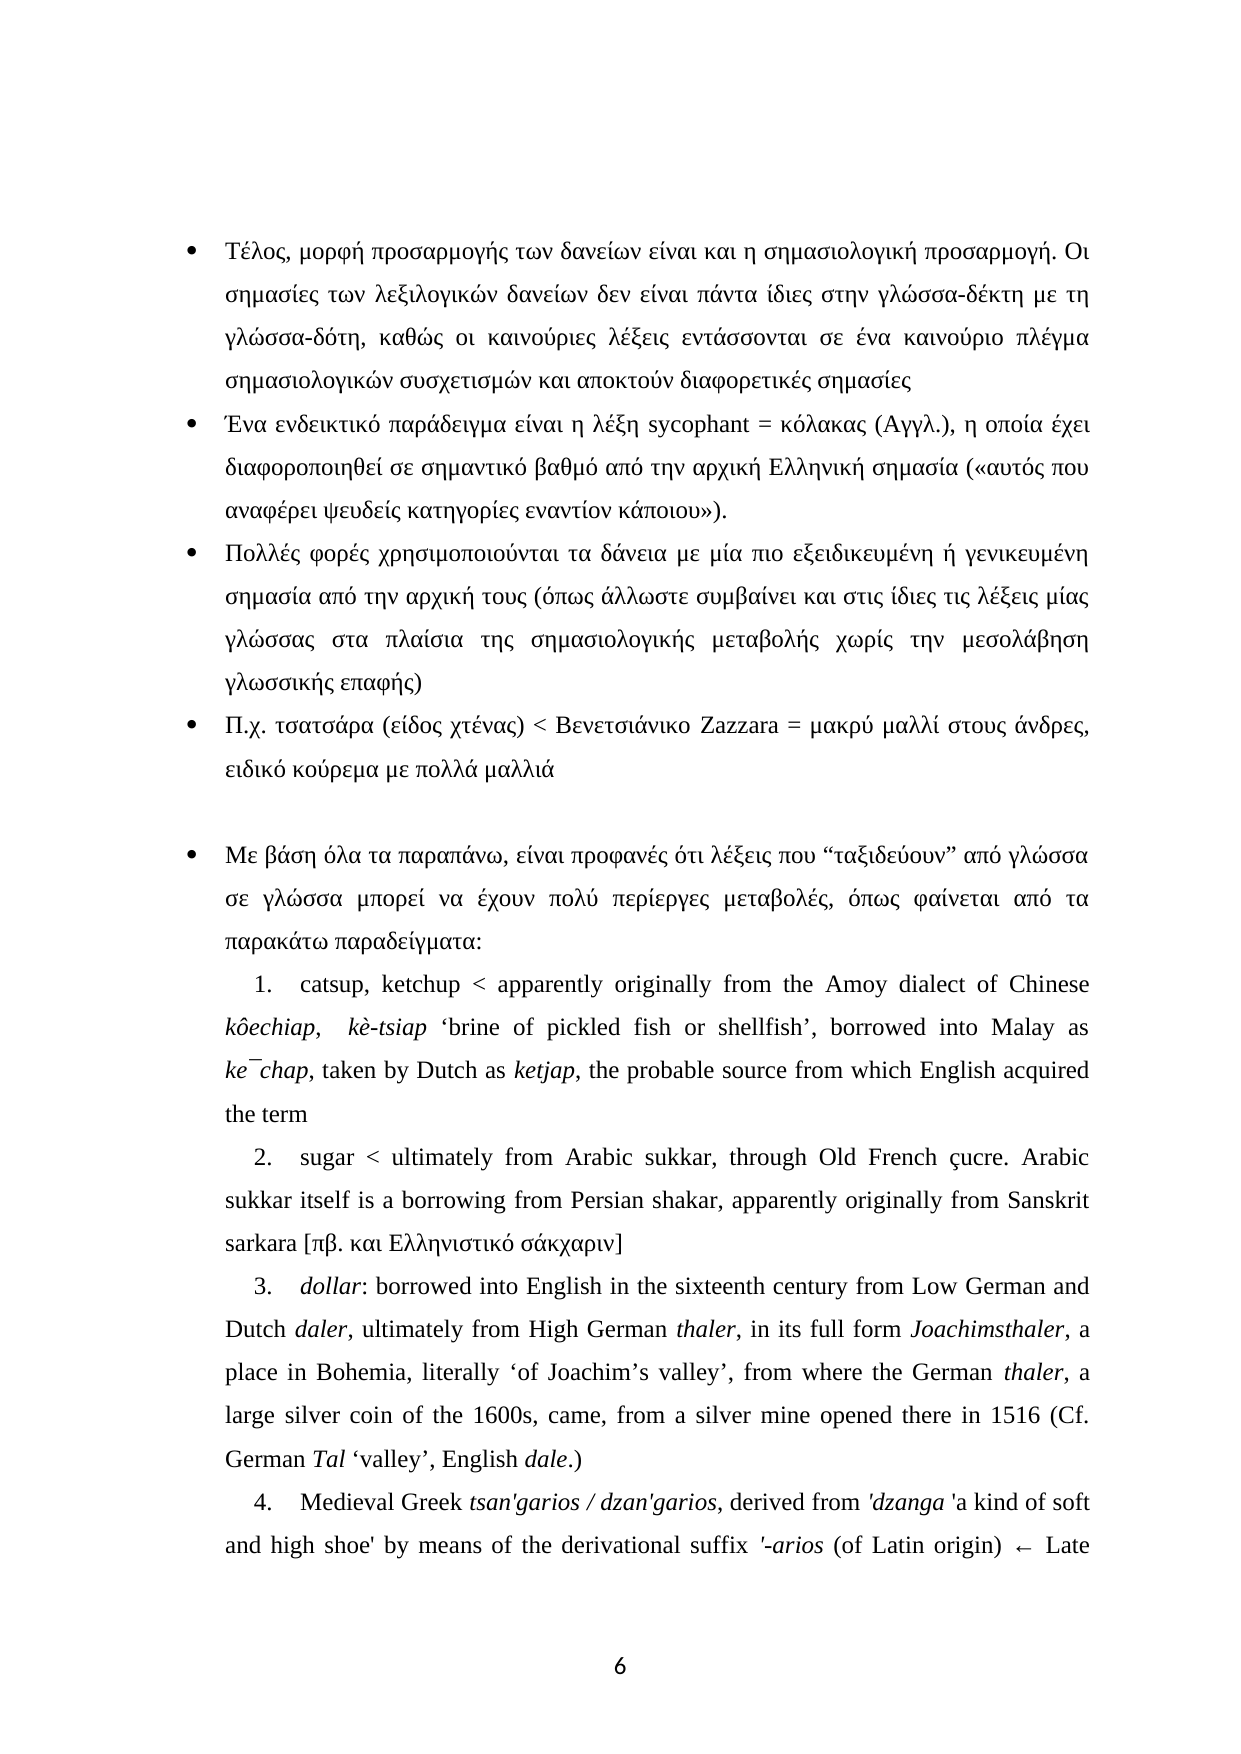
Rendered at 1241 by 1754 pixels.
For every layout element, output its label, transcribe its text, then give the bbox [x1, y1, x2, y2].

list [225, 1487, 1090, 1559]
list catsup, ketchup < apparently originally from the Amoy dialect of Chinese kôechiap, kè-tsiap ‘brine of pickled fish or shellfish’, borrowed into Malay as ke¯chap, taken by Dutch as ketjap, the probable source from which English acquired the term [225, 969, 1090, 1127]
list sugar < ultimately from Arabic sukkar, through Old French çucre. Arabic sukkar itself is a borrowing from Persian shakar, apparently originally from Sanskrit sarkara [πβ. και Ελληνιστικό σάκχαριν] [225, 1142, 1090, 1257]
list Τέλος, μορφή προσαρμογής των δανείων είναι και η σημασιολογική προσαρμογή. Οι σημασίες των λεξιλογικών δανείων δεν είναι πάντα ίδιες στην γλώσσα-δέκτη με τη γλώσσα-δότη, καθώς οι καινούριες λέξεις εντάσσονται σε ένα καινούριο πλέγμα σημασιολογικών συσχετισμών και αποκτούν διαφορετικές σημασίες [187, 236, 1090, 394]
list Με βάση όλα τα παραπάνω, είναι προφανές ότι λέξεις που “ταξιδεύουν” από γλώσσα σε γλώσσα μπορεί να έχουν πολύ περίεργες μεταβολές, όπως φαίνεται από τα παρακάτω παραδείγματα: [187, 840, 1090, 955]
list dollar: borrowed into English in the sixteenth century from Low German and Dutch daler, ultimately from High German thaler, in its full form Joachimsthaler, a place in Bohemia, literally ‘of Joachim’s valley’, from where the German thaler, a large silver coin of the 1600s, came, from a silver mine opened there in 1516 (Cf. German Tal ‘valley’, English dale.) [225, 1271, 1090, 1472]
list Ένα ενδεικτικό παράδειγμα είναι η λέξη sycophant = κόλακας (Αγγλ.), η οποία έχει διαφοροποιηθεί σε σημαντικό βαθμό από την αρχική Ελληνική σημασία («αυτός που αναφέρει ψευδείς κατηγορίες εναντίον κάποιου»). [187, 409, 1090, 524]
list Π.χ. τσατσάρα (είδος χτένας) < Βενετσιάνικο Zazzara = μακρύ μαλλί στους άνδρες, ειδικό κούρεμα με πολλά μαλλιά [187, 711, 1090, 782]
list Πολλές φορές χρησιμοποιούνται τα δάνεια με μία πιο εξειδικευμένη ή γενικευμένη σημασία από την αρχική τους (όπως άλλωστε συμβαίνει και στις ίδιες τις λέξεις μίας γλώσσας στα πλαίσια της σημασιολογικής μεταβολής χωρίς την μεσολάβηση γλωσσικής επαφής) [187, 538, 1090, 696]
